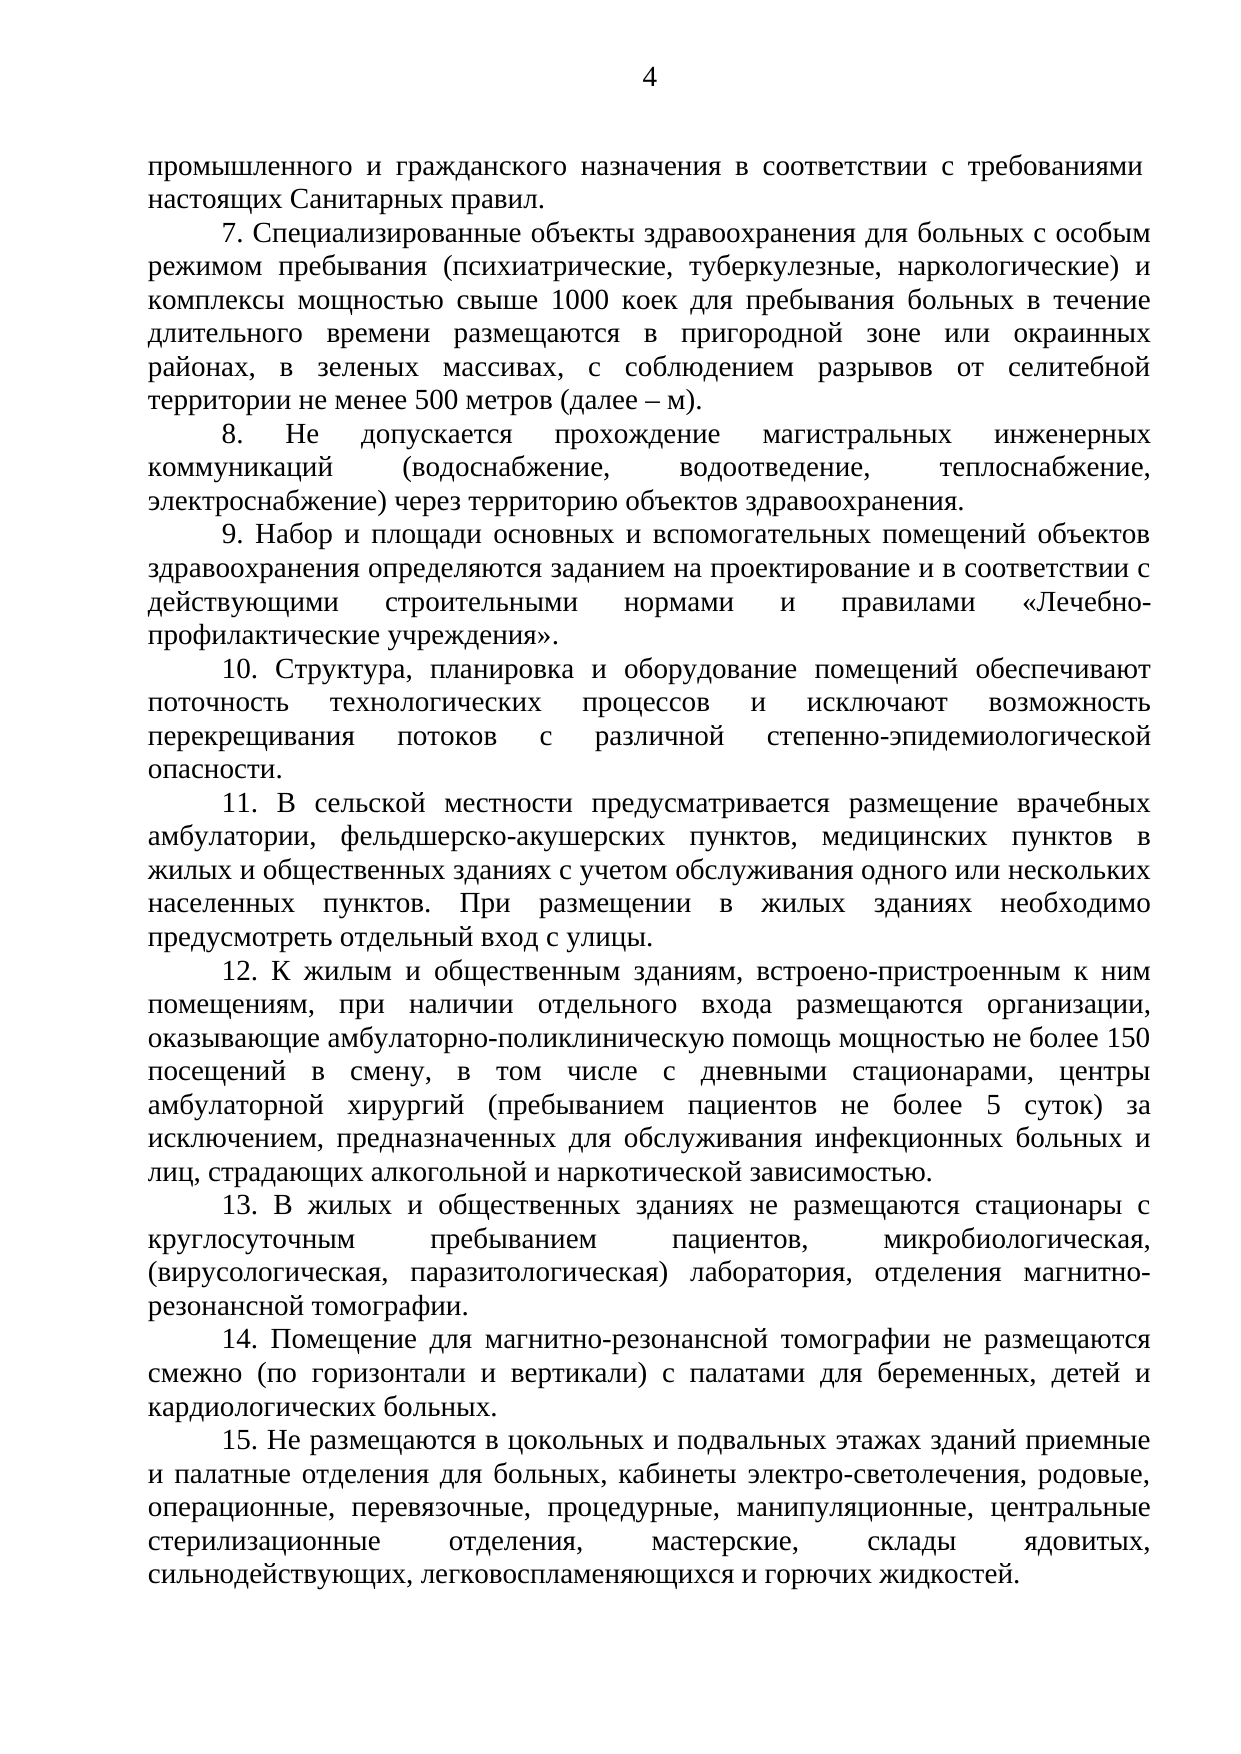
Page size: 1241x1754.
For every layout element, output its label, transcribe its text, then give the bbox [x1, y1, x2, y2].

text 15. Не размещаются в цокольных и подвальных этажах зданий приемные и палатные отделения для больных, кабинеты электро-светолечения, родовые, операционные, перевязочные, процедурные, манипуляционные, центральные стерилизационные отделения, мастерские, склады ядовитых, сильнодействующих, легковоспламеняющихся и горючих жидкостей. [148, 1422, 1152, 1590]
text 14. Помещение для магнитно-резонансной томографии не размещаются смежно (по горизонтали и вертикали) с палатами для беременных, детей и кардиологических больных. [148, 1322, 1152, 1422]
text 11. В сельской местности предусматривается размещение врачебных амбулатории, фельдшерско-акушерских пунктов, медицинских пунктов в жилых и общественных зданиях с учетом обслуживания одного или нескольких населенных пунктов. При размещении в жилых зданиях необходимо предусмотреть отдельный вход с улицы. [148, 785, 1152, 953]
text 8. Не допускается прохождение магистральных инженерных коммуникаций (водоснабжение, водоотведение, теплоснабжение, электроснабжение) через территорию объектов здравоохранения. [148, 416, 1152, 517]
text 9. Набор и площади основных и вспомогательных помещений объектов здравоохранения определяются заданием на проектирование и в соответствии с действующими строительными нормами и правилами «Лечебно-профилактические учреждения». [148, 517, 1152, 651]
text 12. К жилым и общественным зданиям, встроено-пристроенным к ним помещениям, при наличии отдельного входа размещаются организации, оказывающие амбулаторно-поликлиническую помощь мощностью не более 150 посещений в смену, в том числе с дневными стационарами, центры амбулаторной хирургий (пребыванием пациентов не более 5 суток) за исключением, предназначенных для обслуживания инфекционных больных и лиц, страдающих алкогольной и наркотической зависимостью. [148, 953, 1152, 1187]
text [148, 148, 1152, 215]
text 13. В жилых и общественных зданиях не размещаются стационары с круглосуточным пребыванием пациентов, микробиологическая, (вирусологическая, паразитологическая) лаборатория, отделения магнитно-резонансной томографии. [148, 1187, 1152, 1322]
text 7. Специализированные объекты здравоохранения для больных с особым режимом пребывания (психиатрические, туберкулезные, наркологические) и комплексы мощностью свыше 1000 коек для пребывания больных в течение длительного времени размещаются в пригородной зоне или окраинных районах, в зеленых массивах, с соблюдением разрывов от селитебной территории не менее 500 метров (далее – м). [148, 215, 1152, 416]
text 10. Структура, планировка и оборудование помещений обеспечивают поточность технологических процессов и исключают возможность перекрещивания потоков с различной степенно-эпидемиологической опасности. [148, 651, 1152, 785]
